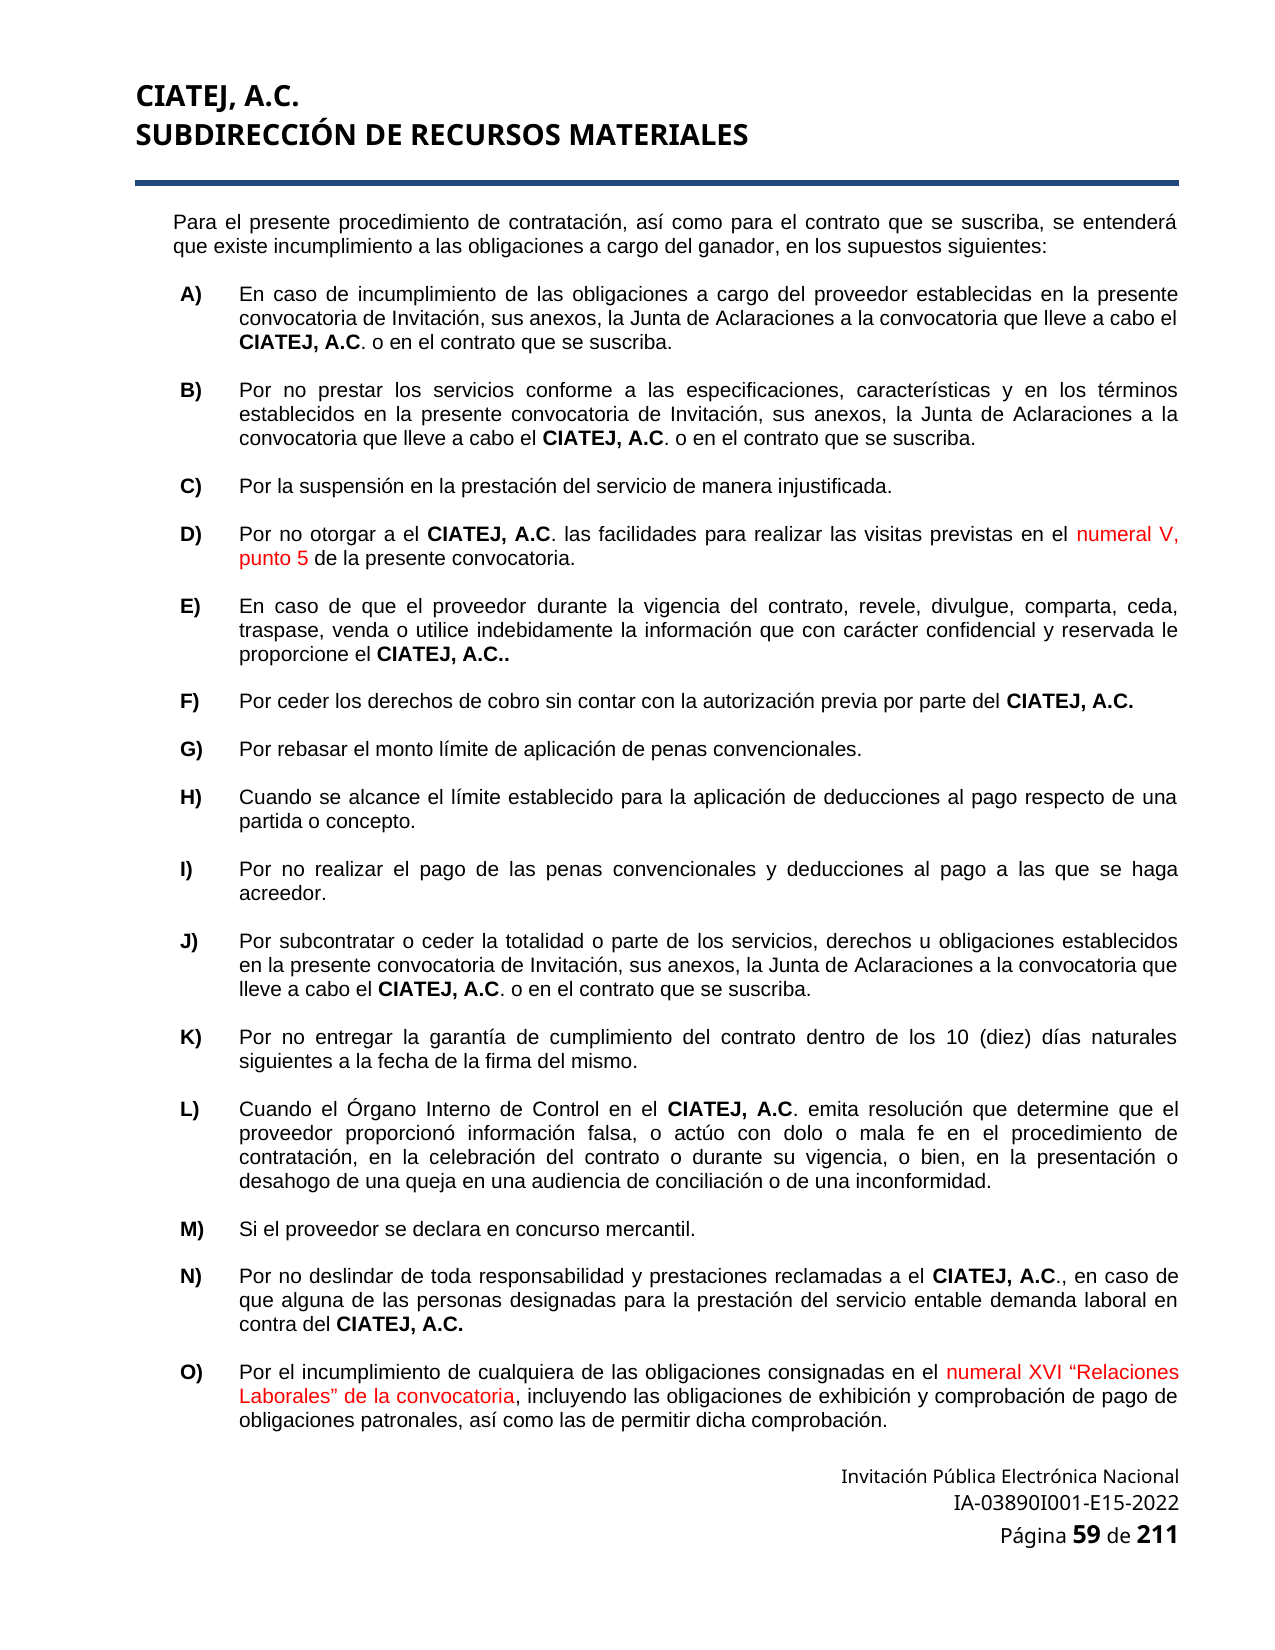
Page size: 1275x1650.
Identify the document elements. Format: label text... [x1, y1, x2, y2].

list Cuando el Órgano Interno de Control en el CIATEJ, A.C. emita resolución que determine que el proveedor proporcionó información falsa, o actúo con dolo o mala fe en el procedimiento de contratación, en la celebración del contrato o durante su vigencia, o bien, en la presentación o desahogo de una queja en una audiencia de conciliación o de una inconformidad. [180, 1097, 1179, 1192]
list Por la suspensión en la prestación del servicio de manera injustificada. [180, 474, 1179, 498]
list Por no otorgar a el CIATEJ, A.C. las facilidades para realizar las visitas previstas en el numeral V, punto 5 de la presente convocatoria. [180, 522, 1179, 569]
list Por subcontratar o ceder la totalidad o parte de los servicios, derechos u obligaciones establecidos en la presente convocatoria de Invitación, sus anexos, la Junta de Aclaraciones a la convocatoria que lleve a cabo el CIATEJ, A.C. o en el contrato que se suscriba. [180, 929, 1179, 1001]
list Por rebasar el monto límite de aplicación de penas convencionales. [180, 737, 1179, 761]
list Por no deslindar de toda responsabilidad y prestaciones reclamadas a el CIATEJ, A.C., en caso de que alguna de las personas designadas para la prestación del servicio entable demanda laboral en contra del CIATEJ, A.C. [180, 1264, 1179, 1336]
list En caso de incumplimiento de las obligaciones a cargo del proveedor establecidas en la presente convocatoria de Invitación, sus anexos, la Junta de Aclaraciones a la convocatoria que lleve a cabo el CIATEJ, A.C. o en el contrato que se suscriba. [180, 282, 1179, 354]
list Por no entregar la garantía de cumplimiento del contrato dentro de los 10 (diez) días naturales siguientes a la fecha de la firma del mismo. [180, 1025, 1179, 1073]
list Cuando se alcance el límite establecido para la aplicación de deducciones al pago respecto de una partida o concepto. [180, 785, 1179, 833]
list Por el incumplimiento de cualquiera de las obligaciones consignadas en el numeral XVI “Relaciones Laborales” de la convocatoria, incluyendo las obligaciones de exhibición y comprobación de pago de obligaciones patronales, así como las de permitir dicha comprobación. [180, 1360, 1179, 1432]
list Por no realizar el pago de las penas convencionales y deducciones al pago a las que se haga acreedor. [180, 857, 1179, 905]
list Por ceder los derechos de cobro sin contar con la autorización previa por parte del CIATEJ, A.C. [180, 689, 1179, 713]
list En caso de que el proveedor durante la vigencia del contrato, revele, divulgue, comparta, ceda, traspase, venda o utilice indebidamente la información que con carácter confidencial y reservada le proporcione el CIATEJ, A.C.. [180, 593, 1179, 665]
list Si el proveedor se declara en concurso mercantil. [180, 1216, 1179, 1240]
list Por no prestar los servicios conforme a las especificaciones, características y en los términos establecidos en la presente convocatoria de Invitación, sus anexos, la Junta de Aclaraciones a la convocatoria que lleve a cabo el CIATEJ, A.C. o en el contrato que se suscriba. [180, 378, 1179, 450]
text Para el presente procedimiento de contratación, así como para el contrato que se suscriba, se entenderá que existe incumplimiento a las obligaciones a cargo del ganador, en los supuestos siguientes: [173, 210, 1179, 258]
